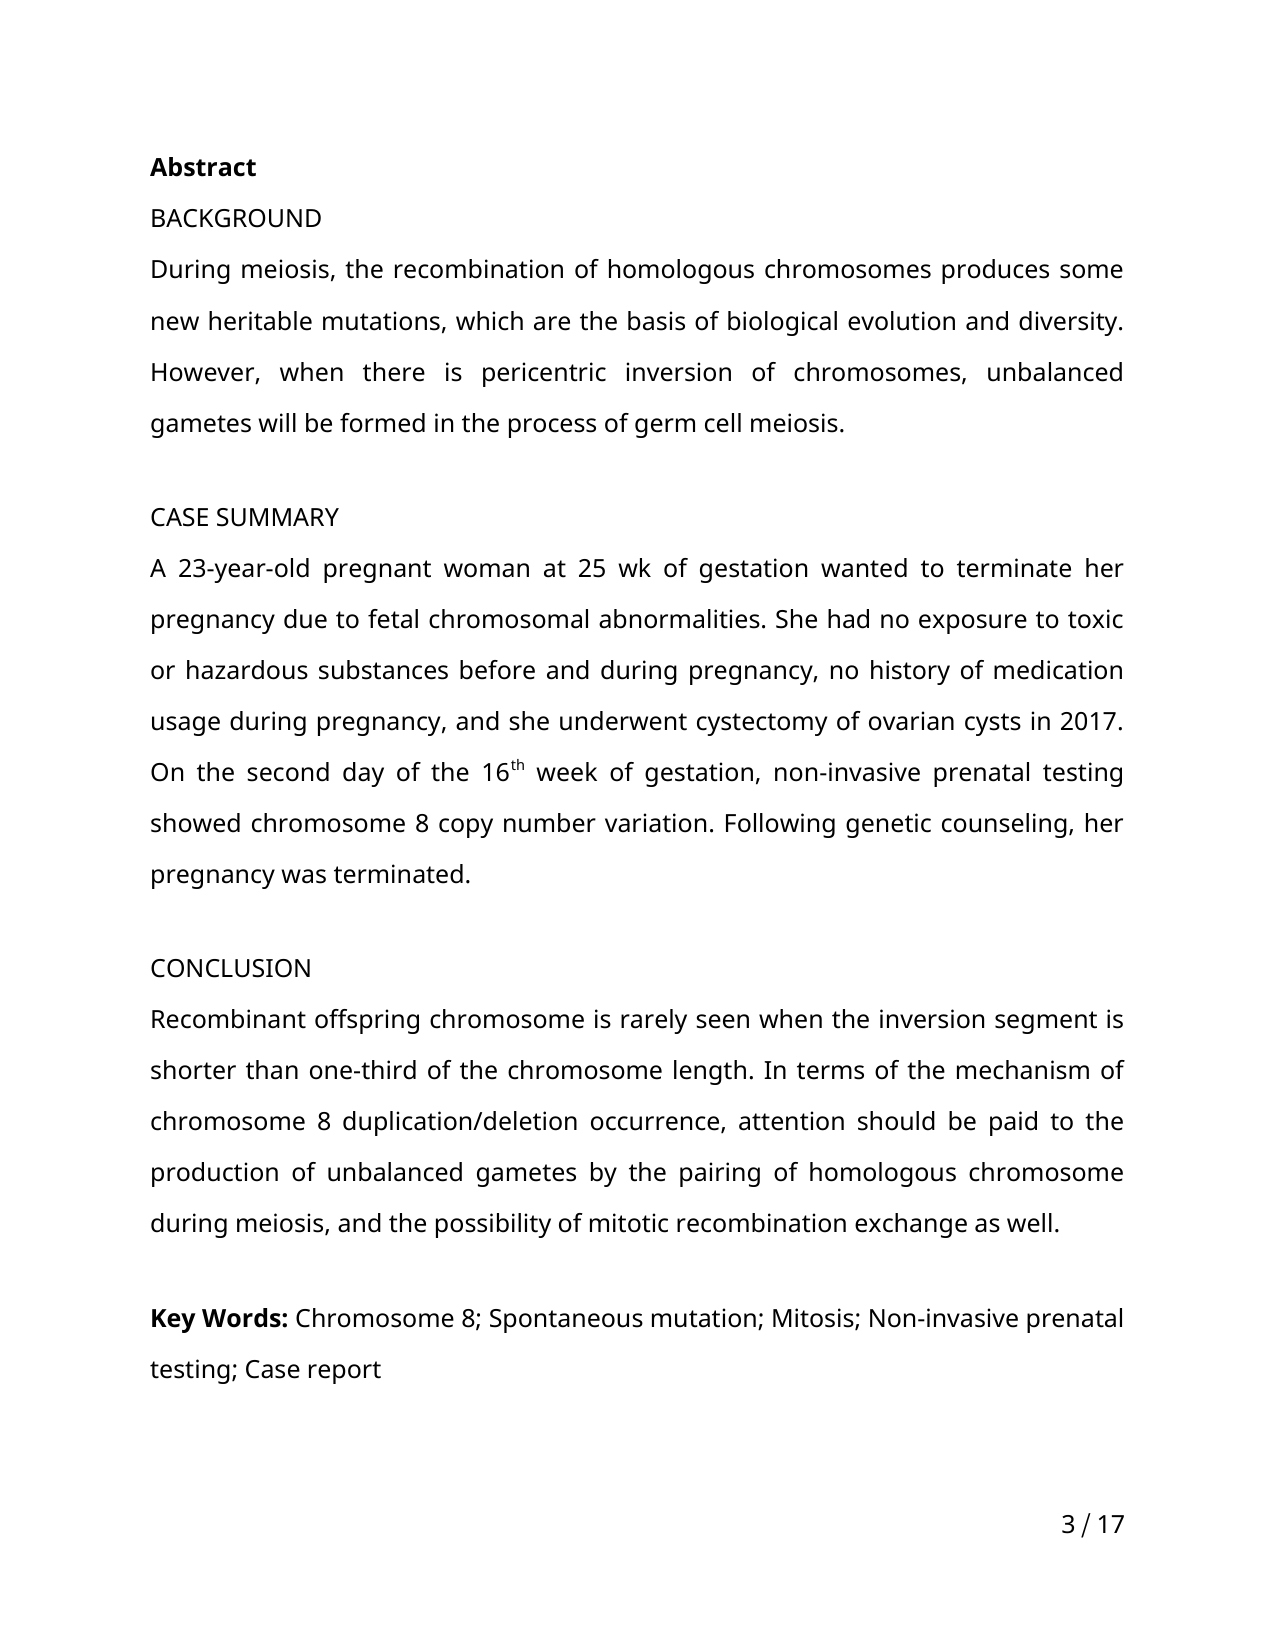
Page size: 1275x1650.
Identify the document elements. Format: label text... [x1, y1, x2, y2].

text A 23-year-old pregnant woman at 25 wk of gestation wanted to terminate her pregnancy due to fetal chromosomal abnormalities. She had no exposure to toxic or hazardous substances before and during pregnancy, no history of medication usage during pregnancy, and she underwent cystectomy of ovarian cysts in 2017. On the second day of the 16th week of gestation, non-invasive prenatal testing showed chromosome 8 copy number variation. Following genetic counseling, her pregnancy was terminated. [150, 550, 1125, 891]
text BACKGROUND [150, 201, 1125, 235]
text Key Words: Chromosome 8; Spontaneous mutation; Mitosis; Non-invasive prenatal testing; Case report [150, 1300, 1125, 1385]
text CASE SUMMARY [150, 499, 1125, 533]
text During meiosis, the recombination of homologous chromosomes produces some new heritable mutations, which are the basis of biological evolution and diversity. However, when there is pericentric inversion of chromosomes, unbalanced gametes will be formed in the process of germ cell meiosis. [150, 252, 1125, 439]
text Recombinant offspring chromosome is rarely seen when the inversion segment is shorter than one-third of the chromosome length. In terms of the mechanism of chromosome 8 duplication/deletion occurrence, attention should be paid to the production of unbalanced gametes by the pairing of homologous chromosome during meiosis, and the possibility of mitotic recombination exchange as well. [150, 1002, 1125, 1240]
text Abstract [150, 150, 1125, 184]
text CONCLUSION [150, 951, 1125, 985]
